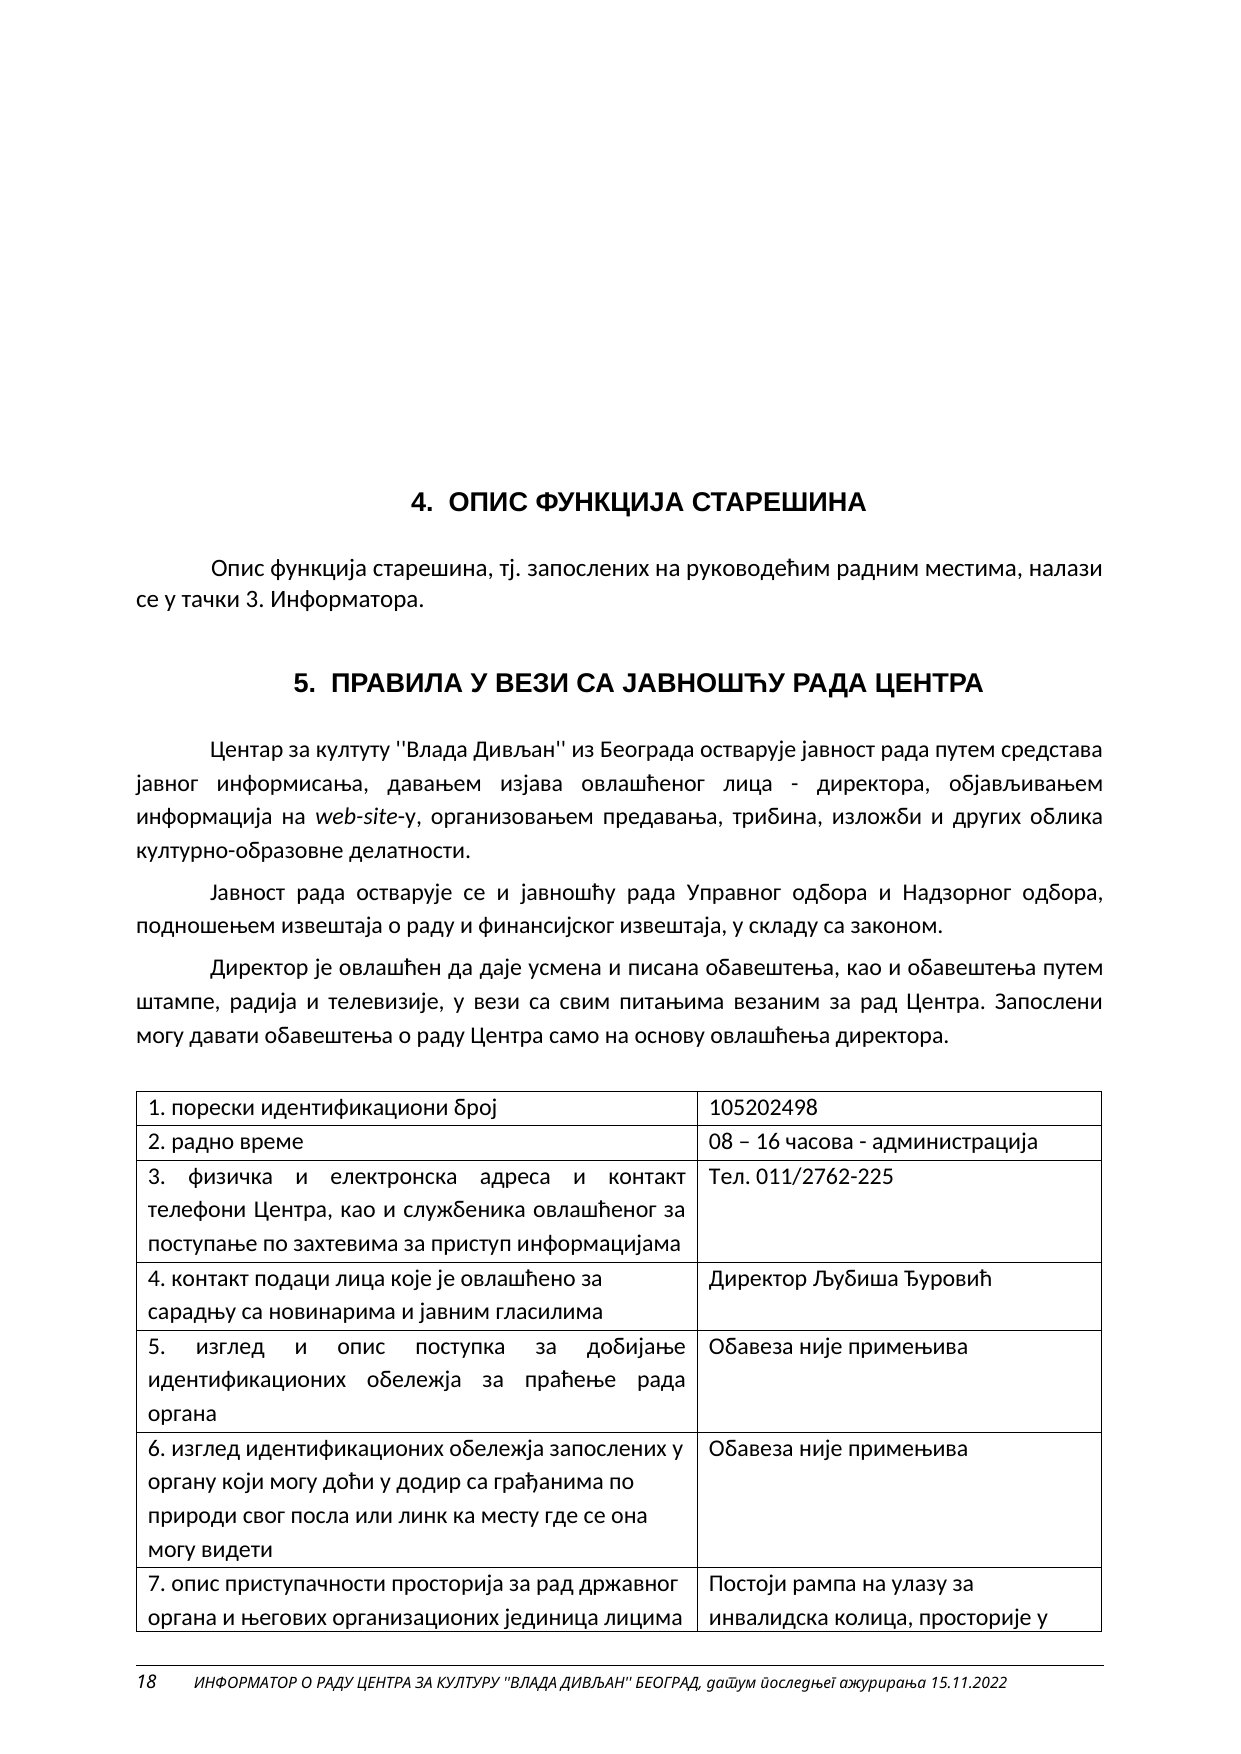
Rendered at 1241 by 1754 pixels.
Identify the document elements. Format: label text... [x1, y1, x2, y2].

subtitle ПРАВИЛА У ВЕЗИ СА ЈАВНОШЋУ РАДА ЦЕНТРА [173, 667, 1104, 698]
text Јавност рада остварује се и јавношћу рада Управног одбора и Надзорног одбора, подношењем извештаја о раду и финансијског извештаја, у складу са законом. [136, 877, 1104, 940]
table_cell 6. изглед идентификационих обележја запослених у органу који могу доћи у додир са грађанима по природи свог посла или линк ка месту где се она могу видети [137, 1433, 697, 1567]
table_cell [137, 1568, 697, 1631]
table_cell Обавеза није примењива [698, 1331, 1101, 1432]
text Директор је овлашћен да даје усмена и писана обавештења, као и обавештења путем штампе, радија и телевизије, у вези са свим питањима везаним за рад Центра. Запослени могу давати обавештења о раду Центра само на основу овлашћења директора. [136, 952, 1104, 1049]
table_header 1. порески идентификациони број [137, 1092, 697, 1125]
text Центар за култуту ''Влада Дивљан'' из Београда остварује јавност рада путем средстава јавног информисања, давањем изјава овлашћеног лица - директора, објављивањем информација на web-site-у, организовањем предавања, трибина, изложби и других облика културно-образовне делатности. [136, 734, 1104, 864]
table_cell 08 – 16 часова - администрација [698, 1126, 1101, 1160]
table_cell 5. изглед и опис поступка за добијање идентификационих обележја за праћење рада органа [137, 1331, 697, 1432]
subtitle ОПИС ФУНКЦИЈА СТАРЕШИНА [173, 486, 1104, 517]
table_cell Директор Љубиша Ђуровић [698, 1263, 1101, 1330]
table_cell 4. контакт подаци лица које је овлашћено за сарадњу са новинарима и јавним гласилима [137, 1263, 697, 1330]
text Опис функција старешина, тј. запослених на руководећим радним местима, налази се у тачки 3. Информатора. [136, 552, 1104, 613]
table_cell 3. физичка и електронска адреса и контакт телефони Центра, као и службеника овлашћеног за поступање по захтевима за приступ информацијама [137, 1161, 697, 1262]
table_cell Обавеза није примењива [698, 1433, 1101, 1567]
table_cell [698, 1568, 1101, 1631]
table_header 105202498 [698, 1092, 1101, 1125]
table_cell 2. радно време [137, 1126, 697, 1160]
table_cell Тел. 011/2762-225 [698, 1161, 1101, 1262]
